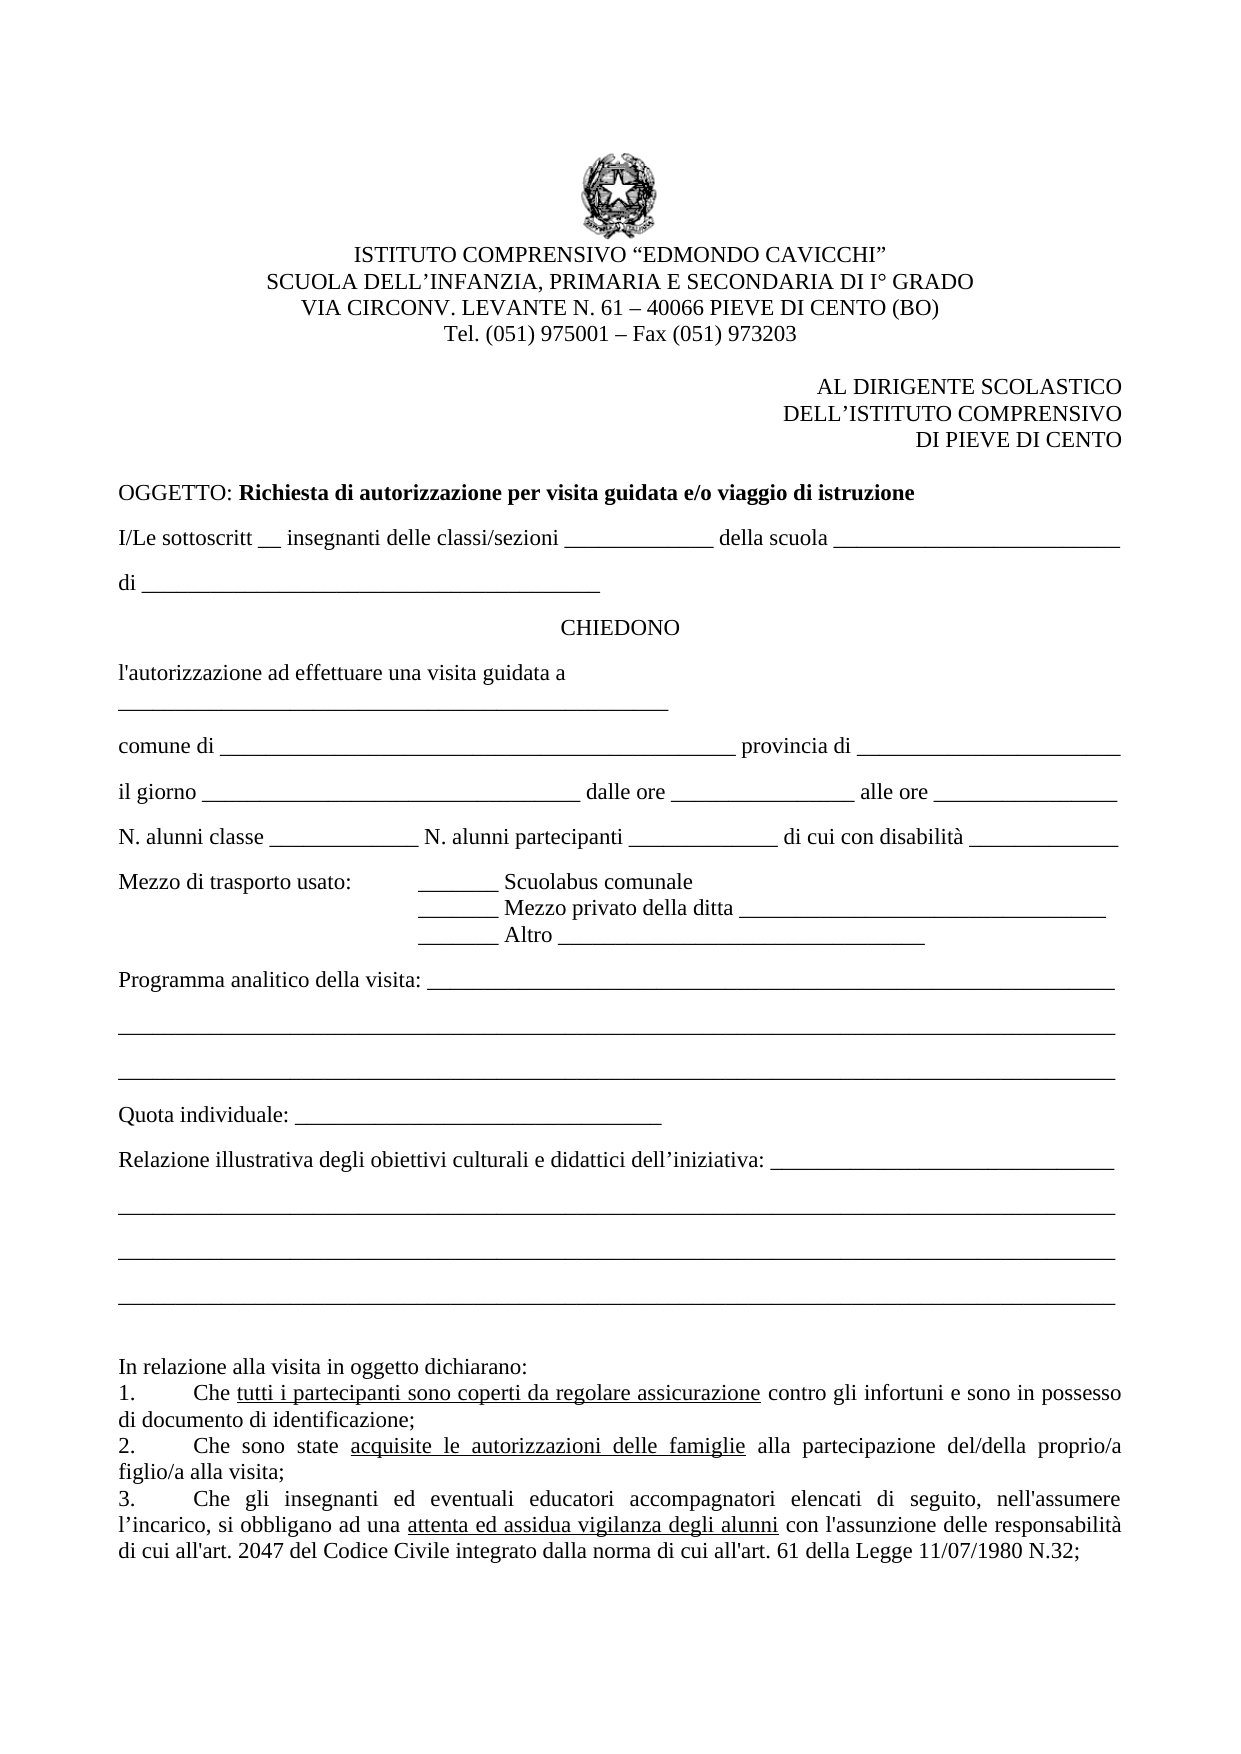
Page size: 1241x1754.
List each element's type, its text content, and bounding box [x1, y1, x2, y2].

text 2. Che sono state acquisite le autorizzazioni delle famiglie alla partecipazione del/della proprio/a figlio/a alla visita; [118, 1432, 1122, 1485]
text l'autorizzazione ad effettuare una visita guidata a ________________________________________________ [118, 659, 1122, 714]
picture [573, 147, 667, 242]
text _______________________________________________________________________________________ [118, 1011, 1122, 1037]
text Relazione illustrativa degli obiettivi culturali e didattici dell’iniziativa: ______________________________ [118, 1146, 1122, 1172]
text DELL’ISTITUTO COMPRENSIVO [118, 399, 1122, 426]
text ISTITUTO COMPRENSIVO “EDMONDO CAVICCHI” [118, 241, 1122, 268]
text Programma analitico della visita: ____________________________________________________________ [118, 966, 1122, 992]
text _______ Mezzo privato della ditta ________________________________ [414, 894, 1122, 921]
text 3. Che gli insegnanti ed eventuali educatori accompagnatori elencati di seguito, nell'assumere l’incarico, si obbligano ad una attenta ed assidua vigilanza degli alunni con l'assunzione delle responsabilità di cui all'art. 2047 del Codice Civile integrato dalla norma di cui all'art. 61 della Legge 11/07/1980 N.32; [118, 1485, 1122, 1564]
text _______________________________________________________________________________________ [118, 1191, 1122, 1218]
text _______________________________________________________________________________________ [118, 1281, 1122, 1308]
text il giorno _________________________________ dalle ore ________________ alle ore ________________ [118, 778, 1122, 804]
text 1. Che tutti i partecipanti sono coperti da regolare assicurazione contro gli infortuni e sono in possesso di documento di identificazione; [118, 1379, 1122, 1432]
text N. alunni classe _____________ N. alunni partecipanti _____________ di cui con disabilità _____________ [118, 823, 1122, 849]
text _______________________________________________________________________________________ [118, 1056, 1122, 1082]
text OGGETTO: Richiesta di autorizzazione per visita guidata e/o viaggio di istruzione [118, 479, 1122, 505]
text DI PIEVE DI CENTO [118, 426, 1122, 452]
text comune di _____________________________________________ provincia di _______________________ [118, 733, 1122, 759]
text In relazione alla visita in oggetto dichiarano: [118, 1353, 1122, 1379]
text AL DIRIGENTE SCOLASTICO [118, 373, 1122, 399]
text Quota individuale: ________________________________ [118, 1101, 1122, 1127]
text CHIEDONO [118, 614, 1122, 640]
text VIA CIRCONV. LEVANTE N. 61 – 40066 PIEVE DI CENTO (BO) [118, 294, 1122, 321]
text di ________________________________________ [118, 569, 1122, 595]
text Tel. (051) 975001 – Fax (051) 973203 [118, 321, 1122, 347]
text SCUOLA DELL’INFANZIA, PRIMARIA E SECONDARIA DI I° GRADO [118, 268, 1122, 294]
text _______ Altro ________________________________ [414, 921, 1122, 947]
text I/Le sottoscritt __ insegnanti delle classi/sezioni _____________ della scuola _________________________ [118, 524, 1122, 550]
text _______________________________________________________________________________________ [118, 1236, 1122, 1263]
text Mezzo di trasporto usato: _______ Scuolabus comunale [118, 868, 1122, 894]
